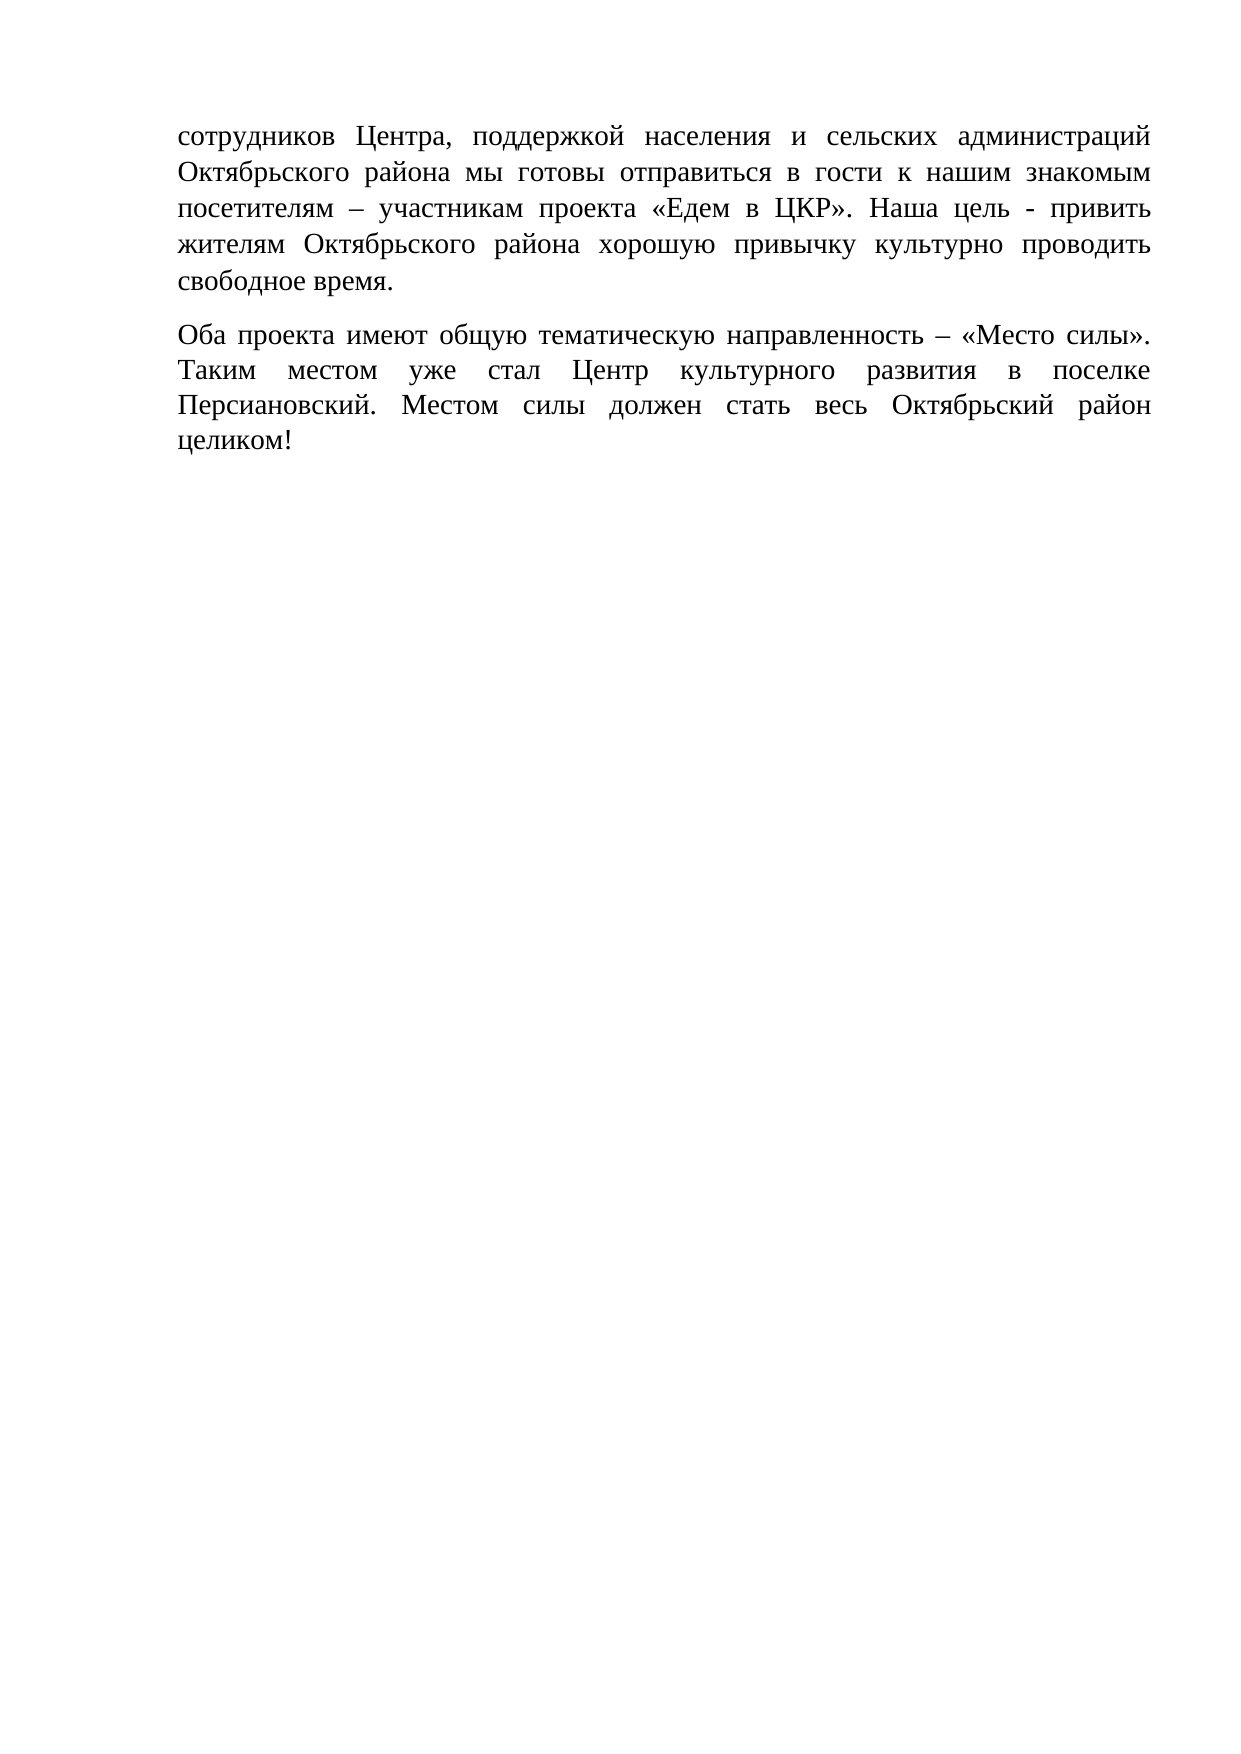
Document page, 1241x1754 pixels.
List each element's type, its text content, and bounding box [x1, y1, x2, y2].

text Оба проекта имеют общую тематическую направленность – «Место силы». Таким местом уже стал Центр культурного развития в поселке Персиановский. Местом силы должен стать весь Октябрьский район целиком! [177, 316, 1152, 456]
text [177, 118, 1152, 227]
